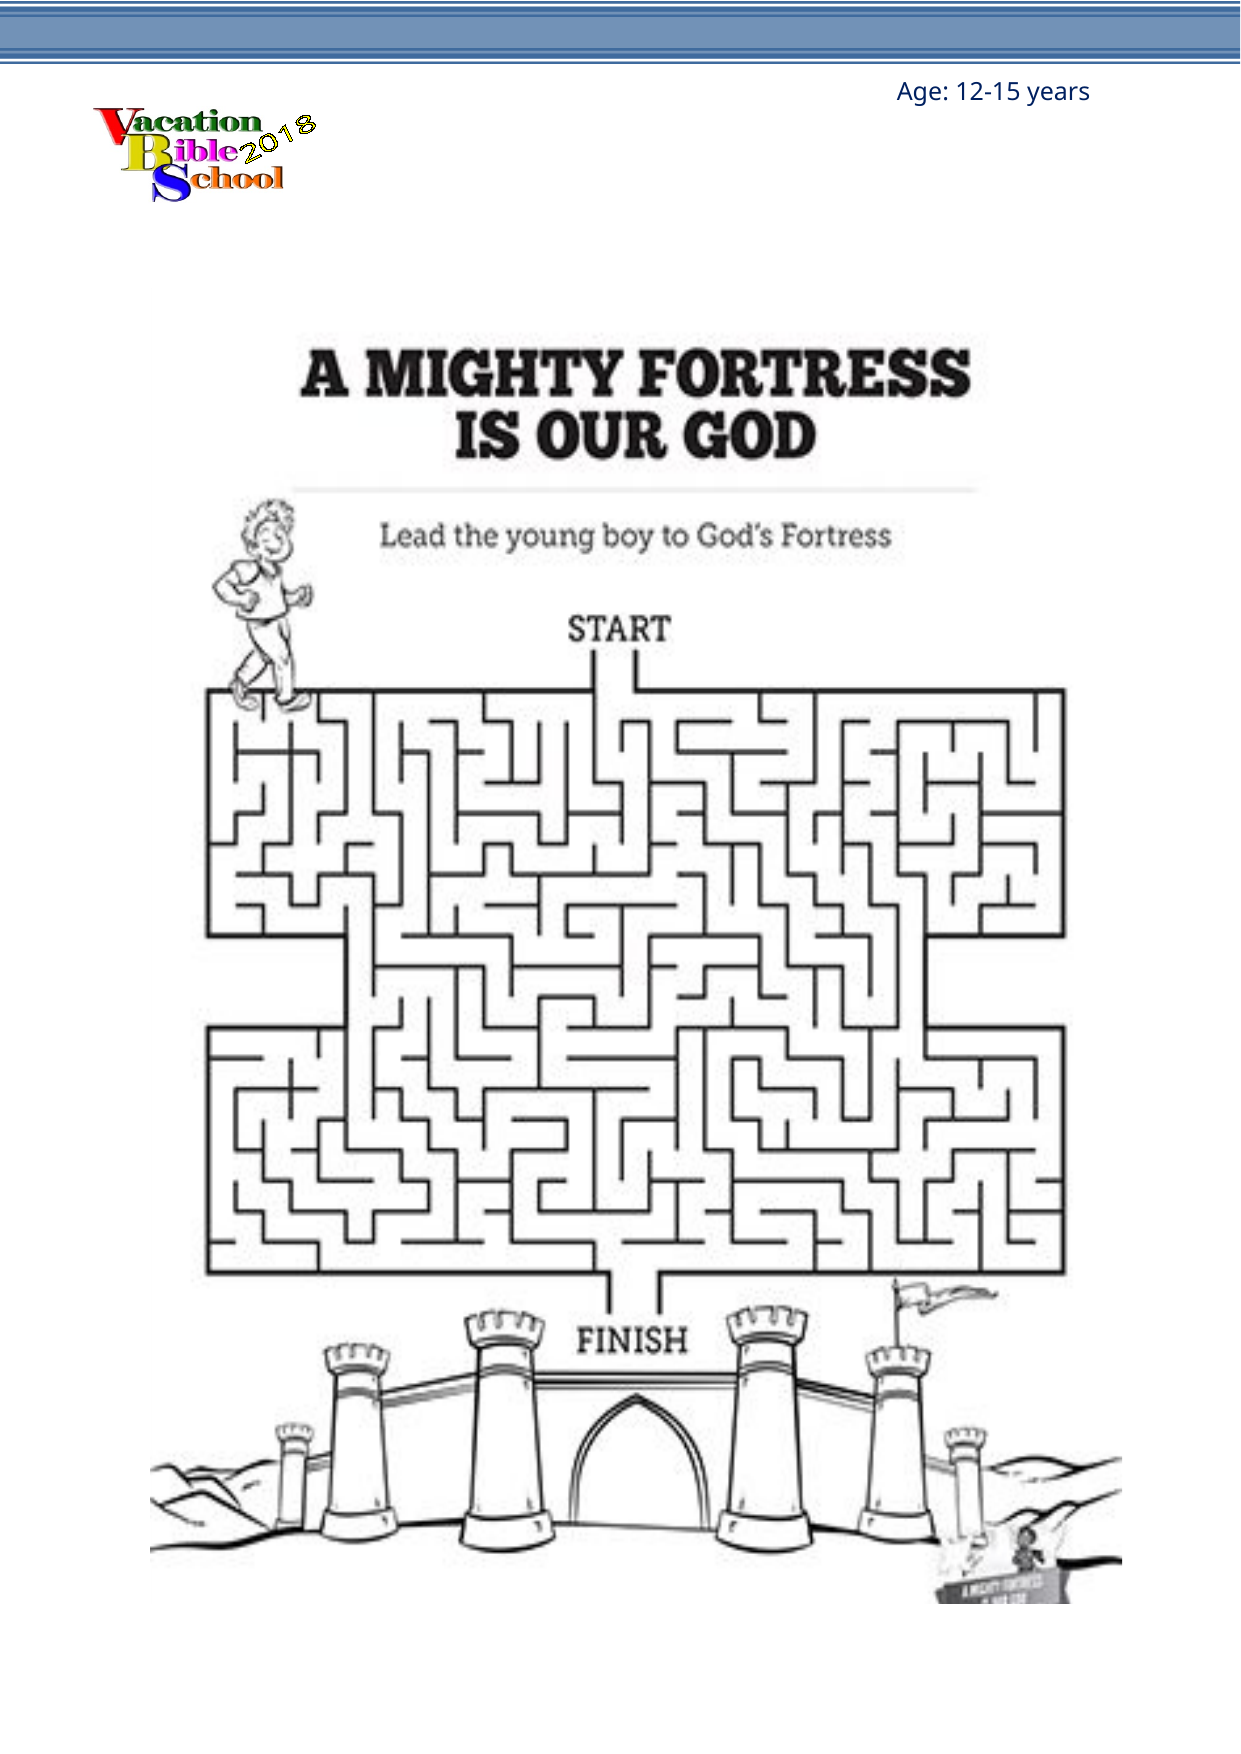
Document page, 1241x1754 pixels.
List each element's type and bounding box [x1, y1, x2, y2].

picture [90, 106, 284, 215]
picture [150, 288, 1123, 1604]
